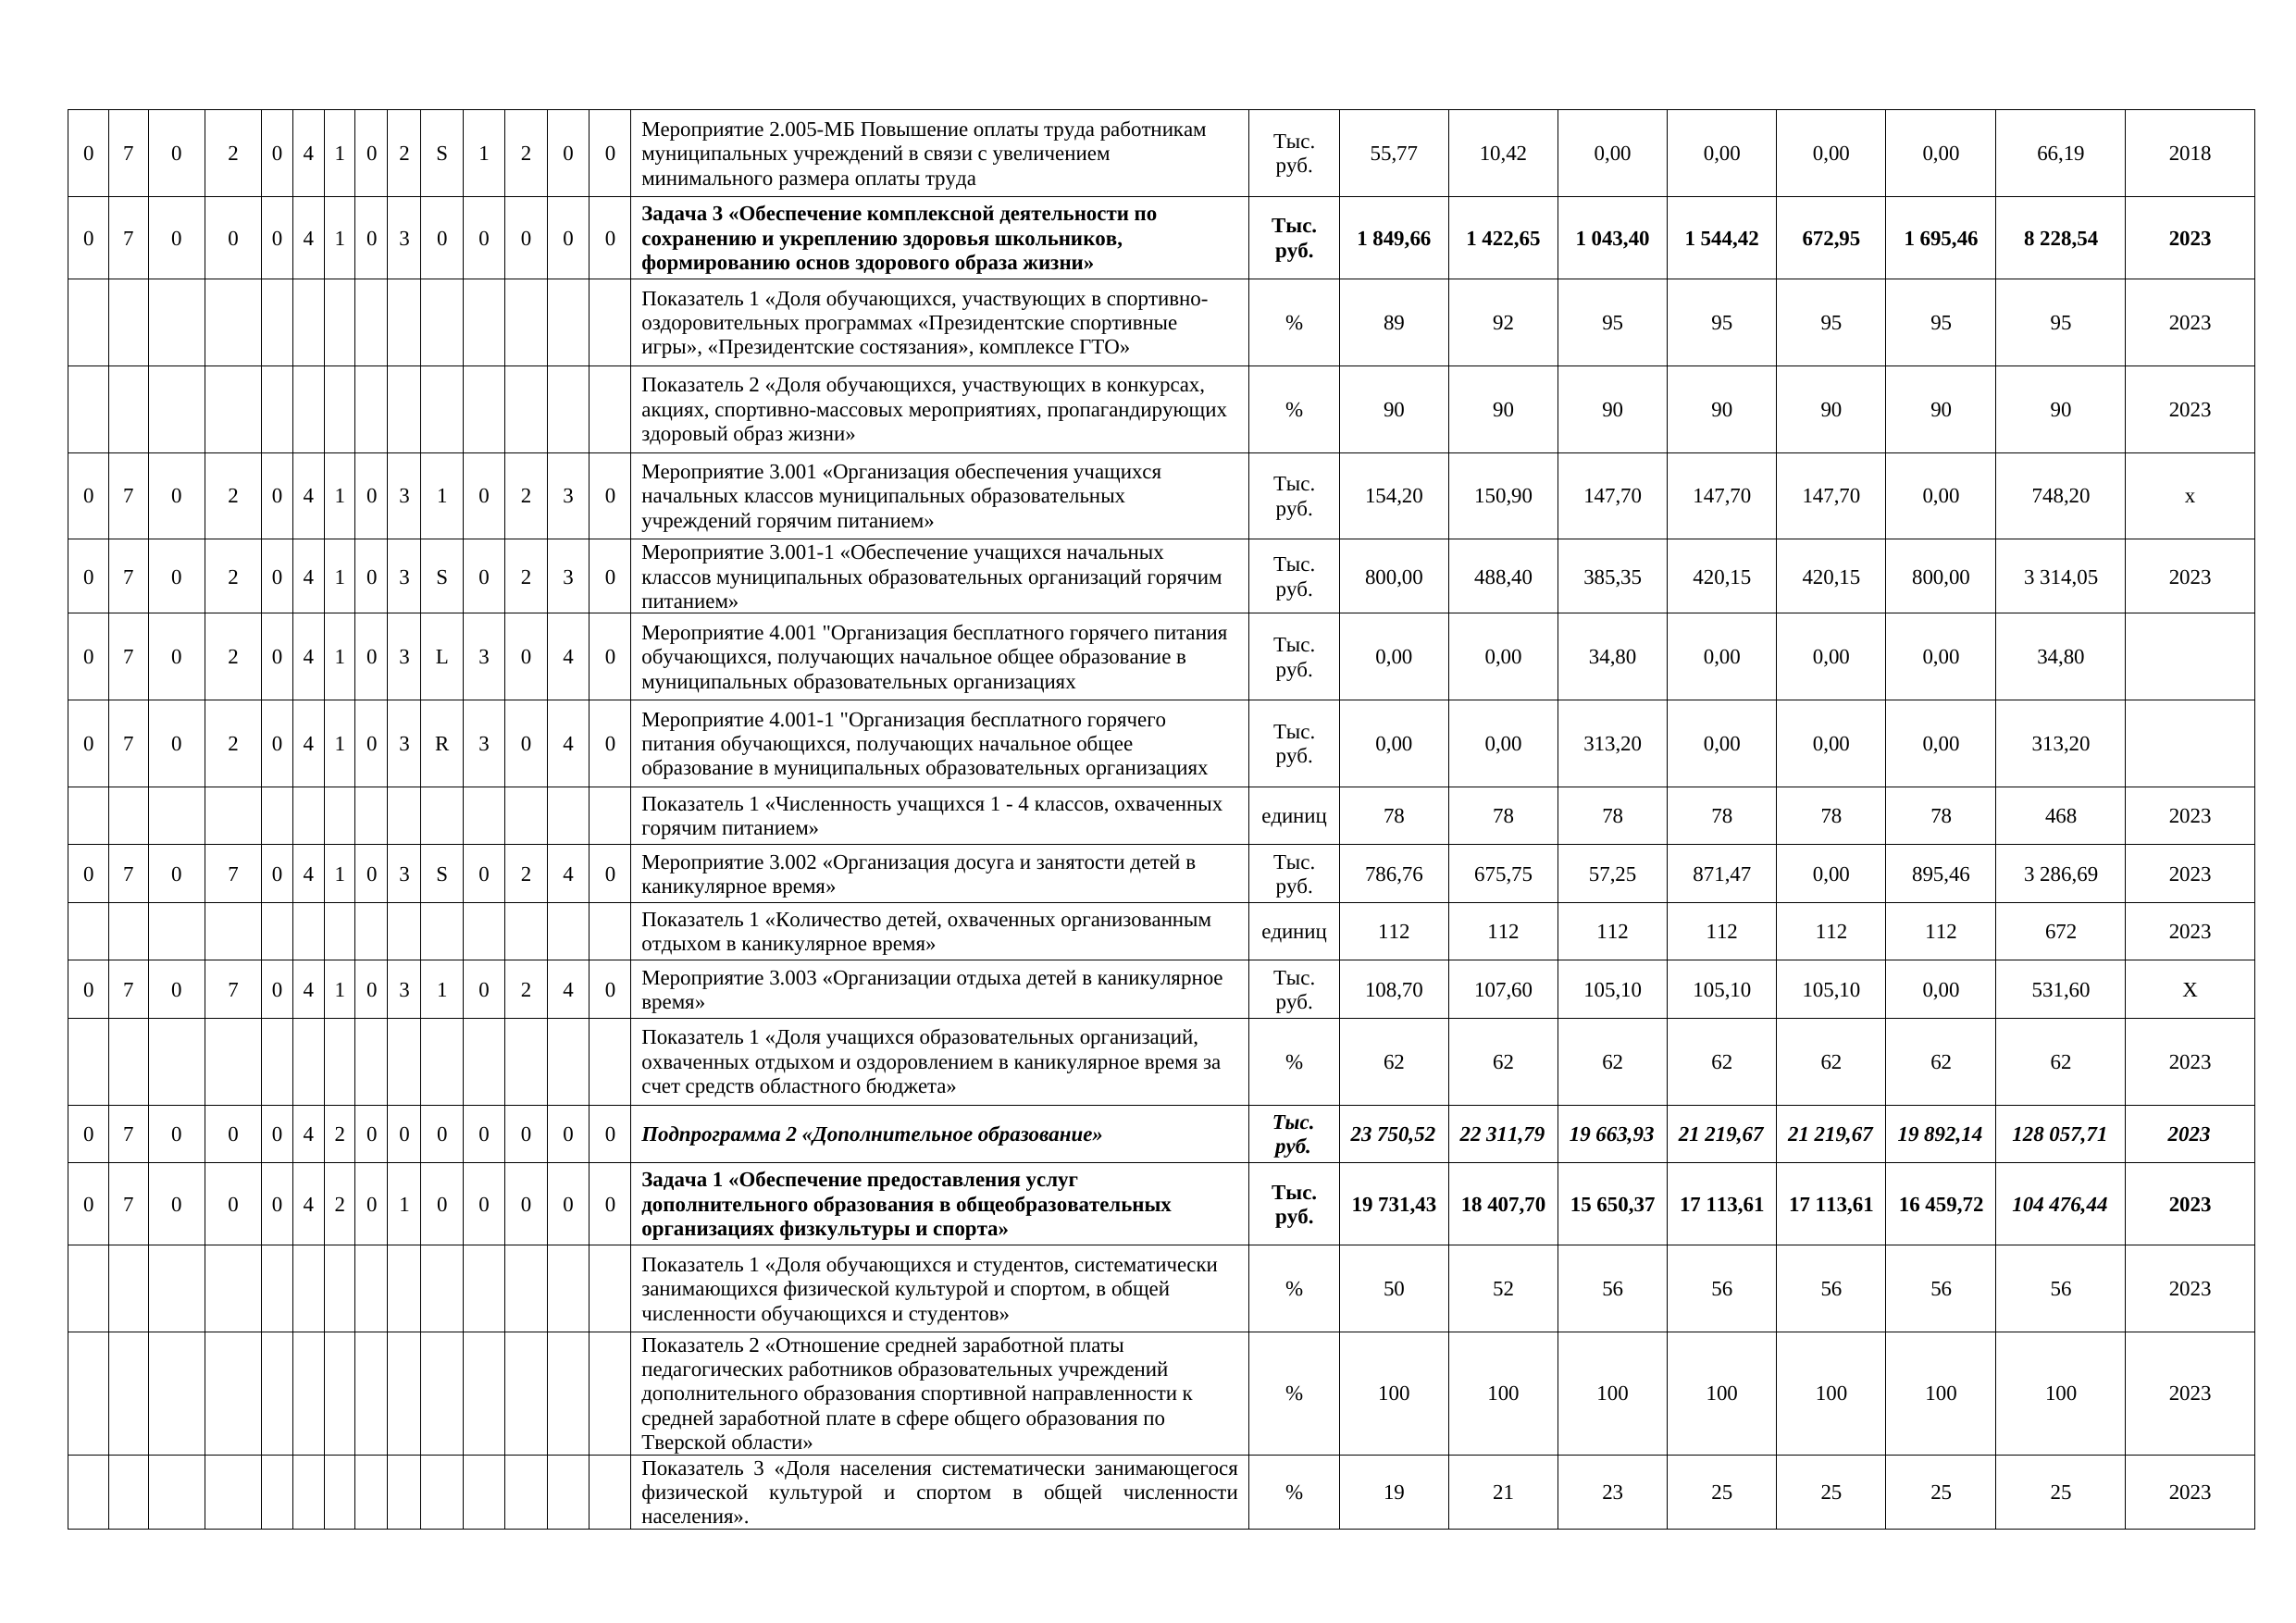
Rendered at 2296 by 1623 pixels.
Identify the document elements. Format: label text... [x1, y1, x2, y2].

table_cell единиц [1249, 903, 1339, 960]
table_cell [464, 1245, 504, 1332]
table_cell [205, 787, 261, 844]
table_cell 0 [505, 197, 547, 279]
table_cell 15 650,37 [1558, 1163, 1667, 1245]
table_cell 95 [1777, 279, 1885, 365]
table_cell 3 [388, 453, 420, 539]
table_cell [262, 279, 292, 365]
table_cell 17 113,61 [1777, 1163, 1885, 1245]
table_cell 0 [205, 1163, 261, 1245]
table_cell 90 [1886, 366, 1995, 452]
table_cell 0 [68, 960, 108, 1018]
table_cell Тыс. руб. [1249, 453, 1339, 539]
table_cell [325, 787, 354, 844]
table_cell [325, 1019, 354, 1104]
table_cell 25 [1886, 1456, 1995, 1529]
table_cell 78 [1558, 787, 1667, 844]
table_cell 4 [548, 845, 589, 902]
table_cell 1 [325, 845, 354, 902]
table_cell Тыс. руб. [1249, 539, 1339, 613]
table_cell 0 [464, 960, 504, 1018]
table_cell S [421, 845, 463, 902]
table_cell 0 [149, 845, 205, 902]
table_cell х [2126, 453, 2254, 539]
table_cell 112 [1558, 903, 1667, 960]
table_cell 150,90 [1449, 453, 1558, 539]
table_cell 1 422,65 [1449, 197, 1558, 279]
table_cell 0 [149, 960, 205, 1018]
table_cell Показатель 2 «Отношение средней заработной платы педагогических работников образовательных учреждений дополнительного образования спортивной направленности к средней заработной плате в сфере общего образования по Тверской области» [631, 1332, 1248, 1455]
table_cell 1 [325, 613, 354, 700]
table_cell 3 [464, 613, 504, 700]
table_cell 4 [293, 197, 324, 279]
table_cell 2 [505, 453, 547, 539]
table_cell 89 [1340, 279, 1448, 365]
table_cell 0,00 [1668, 110, 1776, 196]
table_cell [505, 1245, 547, 1332]
table_cell 2 [388, 110, 420, 196]
table_cell [109, 787, 148, 844]
table_cell S [421, 539, 463, 613]
table_cell 3 [548, 539, 589, 613]
table_cell [590, 787, 630, 844]
table_cell 0,00 [1558, 110, 1667, 196]
table_cell 2018 [2126, 110, 2254, 196]
table_cell [262, 1332, 292, 1455]
table_cell 154,20 [1340, 453, 1448, 539]
table_cell 0 [149, 613, 205, 700]
table_cell 7 [109, 539, 148, 613]
table_cell 2023 [2126, 845, 2254, 902]
table_cell [68, 1332, 108, 1455]
table_cell 21 219,67 [1777, 1106, 1885, 1162]
table_cell 420,15 [1668, 539, 1776, 613]
table_cell 0 [262, 700, 292, 787]
table_cell 0,00 [1777, 613, 1885, 700]
table_cell 21 [1449, 1456, 1558, 1529]
table_cell 1 [421, 960, 463, 1018]
table_cell 0 [464, 453, 504, 539]
table_cell 0 [262, 453, 292, 539]
table_cell 0 [262, 613, 292, 700]
table_cell [388, 787, 420, 844]
table_cell [505, 1332, 547, 1455]
table_cell 90 [1340, 366, 1448, 452]
table_cell 0 [262, 845, 292, 902]
table_cell [388, 279, 420, 365]
table_cell 0 [205, 1106, 261, 1162]
table_cell [464, 1456, 504, 1529]
table_cell 78 [1340, 787, 1448, 844]
table_cell 0 [262, 539, 292, 613]
table_cell 62 [1449, 1019, 1558, 1104]
table_cell S [421, 110, 463, 196]
table_cell 18 407,70 [1449, 1163, 1558, 1245]
table_cell [388, 1019, 420, 1104]
table_cell 0,00 [1777, 700, 1885, 787]
table_cell 19 663,93 [1558, 1106, 1667, 1162]
table_cell 0 [590, 960, 630, 1018]
table_cell 147,70 [1558, 453, 1667, 539]
table_cell 90 [1558, 366, 1667, 452]
table_cell 100 [1558, 1332, 1667, 1455]
table_cell Показатель 1 «Доля обучающихся, участвующих в спортивно-оздоровительных программах «Президентские спортивные игры», «Президентские состязания», комплексе ГТО» [631, 279, 1248, 365]
table_cell [325, 1245, 354, 1332]
table_cell Мероприятие 4.001 "Организация бесплатного горячего питания обучающихся, получающих начальное общее образование в муниципальных образовательных организациях [631, 613, 1248, 700]
table_cell [149, 903, 205, 960]
table_cell 0 [505, 700, 547, 787]
table_cell 34,80 [1996, 613, 2125, 700]
table_cell 3 [548, 453, 589, 539]
table_cell [421, 1456, 463, 1529]
table_cell 7 [109, 1163, 148, 1245]
table_cell [149, 366, 205, 452]
table_cell [293, 787, 324, 844]
table_cell 4 [293, 539, 324, 613]
table_cell 0 [68, 110, 108, 196]
table_cell 2023 [2126, 903, 2254, 960]
table_cell Задача 3 «Обеспечение комплексной деятельности по сохранению и укреплению здоровья школьников, формированию основ здорового образа жизни» [631, 197, 1248, 279]
table_cell 62 [1558, 1019, 1667, 1104]
table_cell Тыс. руб. [1249, 1163, 1339, 1245]
table_cell Мероприятие 3.001-1 «Обеспечение учащихся начальных классов муниципальных образовательных организаций горячим питанием» [631, 539, 1248, 613]
table_cell 95 [1668, 279, 1776, 365]
table_cell 0 [505, 613, 547, 700]
table_cell 90 [1668, 366, 1776, 452]
table_cell [325, 903, 354, 960]
table_cell 56 [1668, 1245, 1776, 1332]
table_cell [590, 1456, 630, 1529]
table_cell 0,00 [1668, 613, 1776, 700]
table_cell 0 [149, 539, 205, 613]
table_cell 0 [464, 845, 504, 902]
table_cell [325, 279, 354, 365]
table_cell 2023 [2126, 1019, 2254, 1104]
table_cell 2023 [2126, 1245, 2254, 1332]
table_cell 0 [464, 197, 504, 279]
table_cell [464, 1019, 504, 1104]
table_cell 2 [205, 453, 261, 539]
table_cell 62 [1340, 1019, 1448, 1104]
table_cell 2 [505, 960, 547, 1018]
table_cell Тыс. руб. [1249, 197, 1339, 279]
table_cell 100 [1668, 1332, 1776, 1455]
table_cell 0 [262, 960, 292, 1018]
table_cell [590, 1245, 630, 1332]
table_cell 0 [421, 197, 463, 279]
table_cell 22 311,79 [1449, 1106, 1558, 1162]
table_cell [464, 1332, 504, 1455]
table_cell 0 [68, 1163, 108, 1245]
table_cell 1 544,42 [1668, 197, 1776, 279]
table_cell 7 [205, 960, 261, 1018]
table_cell [388, 903, 420, 960]
table_cell 2 [205, 110, 261, 196]
table_cell Тыс. руб. [1249, 110, 1339, 196]
table_cell [149, 1456, 205, 1529]
table_cell 1 [464, 110, 504, 196]
table_cell 62 [1777, 1019, 1885, 1104]
table_cell [325, 1456, 354, 1529]
table_cell 1 [325, 700, 354, 787]
table_cell 4 [293, 960, 324, 1018]
table_cell Мероприятие 3.001 «Организация обеспечения учащихся начальных классов муниципальных образовательных учреждений горячим питанием» [631, 453, 1248, 539]
table_cell 7 [109, 845, 148, 902]
table_cell 107,60 [1449, 960, 1558, 1018]
table_cell 92 [1449, 279, 1558, 365]
table_cell [68, 279, 108, 365]
table_cell 1 043,40 [1558, 197, 1667, 279]
table_cell 8 228,54 [1996, 197, 2125, 279]
table_cell 0 [548, 1163, 589, 1245]
table_cell 2 [205, 700, 261, 787]
table_cell 0 [262, 1106, 292, 1162]
table_cell 78 [1449, 787, 1558, 844]
table_cell 3 [388, 845, 420, 902]
table_cell 90 [1777, 366, 1885, 452]
table_cell 0 [590, 845, 630, 902]
table_cell Мероприятие 4.001-1 "Организация бесплатного горячего питания обучающихся, получающих начальное общее образование в муниципальных образовательных организациях [631, 700, 1248, 787]
table_cell 0,00 [1340, 613, 1448, 700]
table_cell 531,60 [1996, 960, 2125, 1018]
table_cell 0 [262, 110, 292, 196]
table_cell 0 [355, 110, 387, 196]
table_cell 7 [109, 1106, 148, 1162]
table_cell [149, 279, 205, 365]
table_cell 62 [1886, 1019, 1995, 1104]
table_cell [505, 279, 547, 365]
table_cell [548, 787, 589, 844]
table_cell [590, 903, 630, 960]
table_cell 56 [1558, 1245, 1667, 1332]
table_cell 19 731,43 [1340, 1163, 1448, 1245]
table_cell % [1249, 1245, 1339, 1332]
table_cell 4 [293, 110, 324, 196]
table_cell 0 [68, 539, 108, 613]
table_cell 105,10 [1777, 960, 1885, 1018]
table_cell [421, 1245, 463, 1332]
table_cell 128 057,71 [1996, 1106, 2125, 1162]
table_cell Тыс. руб. [1249, 700, 1339, 787]
table_cell 19 [1340, 1456, 1448, 1529]
table_cell 0 [590, 453, 630, 539]
table_cell [590, 1332, 630, 1455]
table_cell 2023 [2126, 1106, 2254, 1162]
table_cell 672 [1996, 903, 2125, 960]
table_cell 0 [505, 1163, 547, 1245]
table_cell 25 [1668, 1456, 1776, 1529]
table_cell 0 [421, 1106, 463, 1162]
table_cell Тыс. руб. [1249, 845, 1339, 902]
table_cell 0,00 [1777, 110, 1885, 196]
table_cell 2 [505, 845, 547, 902]
table_cell 23 750,52 [1340, 1106, 1448, 1162]
table_cell [205, 903, 261, 960]
table_cell 0 [68, 197, 108, 279]
table_cell 0 [505, 1106, 547, 1162]
table_cell Показатель 1 «Доля учащихся образовательных организаций, охваченных отдыхом и оздоровлением в каникулярное время за счет средств областного бюджета» [631, 1019, 1248, 1104]
table_cell 0,00 [1886, 453, 1995, 539]
table_cell 147,70 [1777, 453, 1885, 539]
table_cell [68, 1245, 108, 1332]
table_cell % [1249, 1019, 1339, 1104]
table_cell [548, 1019, 589, 1104]
table_cell [505, 903, 547, 960]
table_cell [109, 279, 148, 365]
table_cell 0 [590, 197, 630, 279]
table_cell [149, 1019, 205, 1104]
table_cell 55,77 [1340, 110, 1448, 196]
table_cell 0 [355, 700, 387, 787]
table_cell [68, 903, 108, 960]
table_cell 0 [262, 1163, 292, 1245]
table_cell [109, 366, 148, 452]
table_cell [109, 903, 148, 960]
table_cell 0 [590, 539, 630, 613]
table_cell 800,00 [1340, 539, 1448, 613]
table_cell 105,10 [1558, 960, 1667, 1018]
table_cell 1 849,66 [1340, 197, 1448, 279]
table_cell [355, 787, 387, 844]
table_cell 0 [149, 453, 205, 539]
table_cell 4 [548, 700, 589, 787]
table_cell единиц [1249, 787, 1339, 844]
table_cell 0 [149, 110, 205, 196]
table_cell [68, 1019, 108, 1104]
table_cell 0 [149, 197, 205, 279]
table_cell [293, 903, 324, 960]
table_cell 1 [325, 453, 354, 539]
table_cell 57,25 [1558, 845, 1667, 902]
table_cell 25 [1777, 1456, 1885, 1529]
table_cell 4 [293, 700, 324, 787]
table_cell [262, 1245, 292, 1332]
table_cell 2 [325, 1106, 354, 1162]
table_cell 0 [262, 197, 292, 279]
table_cell Х [2126, 960, 2254, 1018]
table_cell [109, 1332, 148, 1455]
table_cell % [1249, 1456, 1339, 1529]
table_cell 0 [355, 845, 387, 902]
table_cell 3 286,69 [1996, 845, 2125, 902]
table_cell [325, 366, 354, 452]
table_cell [355, 1332, 387, 1455]
table_cell 385,35 [1558, 539, 1667, 613]
table_cell 0 [355, 453, 387, 539]
table_cell 2023 [2126, 539, 2254, 613]
table_cell [293, 1332, 324, 1455]
table_cell 52 [1449, 1245, 1558, 1332]
table_cell 4 [548, 960, 589, 1018]
table_cell [505, 1456, 547, 1529]
table_cell 2 [505, 110, 547, 196]
table_cell 0 [548, 197, 589, 279]
table_cell 3 [388, 613, 420, 700]
table_cell 3 [388, 960, 420, 1018]
table_cell 112 [1886, 903, 1995, 960]
table_cell 7 [205, 845, 261, 902]
table_cell 3 [388, 197, 420, 279]
table_cell Показатель 1 «Количество детей, охваченных организованным отдыхом в каникулярное время» [631, 903, 1248, 960]
table_cell 3 [464, 700, 504, 787]
table_cell [109, 1456, 148, 1529]
table_cell [548, 366, 589, 452]
table_cell 0 [548, 110, 589, 196]
table_cell Показатель 1 «Доля обучающихся и студентов, систематически занимающихся физической культурой и спортом, в общей численности обучающихся и студентов» [631, 1245, 1248, 1332]
table_cell % [1249, 1332, 1339, 1455]
table_cell R [421, 700, 463, 787]
table_cell 0,00 [1668, 700, 1776, 787]
table_cell 0,00 [1886, 613, 1995, 700]
table_cell [548, 279, 589, 365]
table_cell [293, 1245, 324, 1332]
table_cell 0 [68, 700, 108, 787]
table_cell 1 [325, 197, 354, 279]
table_cell 0 [68, 845, 108, 902]
table_cell 4 [293, 845, 324, 902]
table_cell 0 [355, 539, 387, 613]
table_cell [293, 366, 324, 452]
table_cell 0 [590, 613, 630, 700]
table_cell 7 [109, 960, 148, 1018]
table_cell 112 [1340, 903, 1448, 960]
table_cell Тыс. руб. [1249, 613, 1339, 700]
table_cell 871,47 [1668, 845, 1776, 902]
table_cell [2126, 613, 2254, 700]
table_cell [464, 787, 504, 844]
table_cell % [1249, 366, 1339, 452]
table_cell 100 [1777, 1332, 1885, 1455]
table_cell L [421, 613, 463, 700]
table_cell 2 [505, 539, 547, 613]
table_cell 0 [464, 1163, 504, 1245]
table_cell [293, 279, 324, 365]
table_cell 112 [1777, 903, 1885, 960]
table_cell [590, 366, 630, 452]
table_cell [68, 1456, 108, 1529]
table_cell 4 [293, 453, 324, 539]
table_cell 95 [1558, 279, 1667, 365]
table_cell [464, 279, 504, 365]
table_cell 105,10 [1668, 960, 1776, 1018]
table_cell 0 [68, 1106, 108, 1162]
table_cell [388, 366, 420, 452]
table_cell 2023 [2126, 279, 2254, 365]
table_cell [262, 903, 292, 960]
table_cell [205, 366, 261, 452]
table_cell 7 [109, 110, 148, 196]
table_cell [548, 903, 589, 960]
table_cell 0 [149, 1106, 205, 1162]
table_cell 0 [590, 110, 630, 196]
table_cell 10,42 [1449, 110, 1558, 196]
table_cell 1 [325, 110, 354, 196]
table_cell 0 [590, 1163, 630, 1245]
table_cell 50 [1340, 1245, 1448, 1332]
table_cell 0 [355, 197, 387, 279]
table_cell 0 [464, 539, 504, 613]
table_cell 1 [388, 1163, 420, 1245]
table_cell 78 [1886, 787, 1995, 844]
table_cell Подпрограмма 2 «Дополнительное образование» [631, 1106, 1248, 1162]
table_cell 0,00 [1340, 700, 1448, 787]
table_cell 34,80 [1558, 613, 1667, 700]
table_cell [355, 903, 387, 960]
table_cell Показатель 2 «Доля обучающихся, участвующих в конкурсах, акциях, спортивно-массовых мероприятиях, пропагандирующих здоровый образ жизни» [631, 366, 1248, 452]
table_cell 7 [109, 453, 148, 539]
table_cell 3 [388, 700, 420, 787]
table_cell 488,40 [1449, 539, 1558, 613]
table_cell 0,00 [1886, 960, 1995, 1018]
table_cell [421, 1019, 463, 1104]
table_cell [421, 1332, 463, 1455]
table_cell 0 [355, 613, 387, 700]
table_cell [355, 366, 387, 452]
table_cell 786,76 [1340, 845, 1448, 902]
table_cell [205, 1245, 261, 1332]
table_cell [149, 787, 205, 844]
table_cell 95 [1886, 279, 1995, 365]
table_cell [293, 1019, 324, 1104]
table_cell [355, 1019, 387, 1104]
table_cell 0 [205, 197, 261, 279]
table_cell 0,00 [1777, 845, 1885, 902]
table_cell [421, 279, 463, 365]
table_cell 78 [1668, 787, 1776, 844]
table_cell [2126, 700, 2254, 787]
table_cell 0 [464, 1106, 504, 1162]
table_cell 56 [1996, 1245, 2125, 1332]
table_cell [68, 366, 108, 452]
table_cell 90 [1996, 366, 2125, 452]
table_cell 56 [1886, 1245, 1995, 1332]
table_cell [421, 787, 463, 844]
table_cell 0 [149, 1163, 205, 1245]
table_cell 800,00 [1886, 539, 1995, 613]
table_cell 0 [149, 700, 205, 787]
table_cell [548, 1456, 589, 1529]
table_cell 3 [388, 539, 420, 613]
table_cell Показатель 3 «Доля населения систематически занимающегося физической культурой и спортом в общей численности населения». [631, 1456, 1248, 1529]
table_cell 100 [1996, 1332, 2125, 1455]
table_cell 112 [1668, 903, 1776, 960]
table_cell 0,00 [1449, 613, 1558, 700]
table_cell 313,20 [1558, 700, 1667, 787]
table_cell 23 [1558, 1456, 1667, 1529]
table_cell 0 [355, 1163, 387, 1245]
table_cell 0 [590, 1106, 630, 1162]
table_cell [388, 1456, 420, 1529]
table_cell 2023 [2126, 1456, 2254, 1529]
table_cell 672,95 [1777, 197, 1885, 279]
table_cell 675,75 [1449, 845, 1558, 902]
table_cell [262, 1019, 292, 1104]
table_cell [205, 1019, 261, 1104]
table_cell 0 [388, 1106, 420, 1162]
table_cell 108,70 [1340, 960, 1448, 1018]
table_cell [68, 787, 108, 844]
table_cell Показатель 1 «Численность учащихся 1 - 4 классов, охваченных горячим питанием» [631, 787, 1248, 844]
table_cell 4 [293, 1106, 324, 1162]
table_cell 78 [1777, 787, 1885, 844]
table_cell 0,00 [1449, 700, 1558, 787]
table_cell 0 [68, 613, 108, 700]
table_cell 4 [293, 613, 324, 700]
table_cell [325, 1332, 354, 1455]
table_cell [505, 1019, 547, 1104]
table_cell [548, 1245, 589, 1332]
table_cell Задача 1 «Обеспечение предоставления услуг дополнительного образования в общеобразовательных организациях физкультуры и спорта» [631, 1163, 1248, 1245]
table_cell 62 [1996, 1019, 2125, 1104]
table_cell % [1249, 279, 1339, 365]
table_cell [421, 903, 463, 960]
table_cell [464, 903, 504, 960]
table_cell Тыс. руб. [1249, 1106, 1339, 1162]
table_cell 25 [1996, 1456, 2125, 1529]
table_cell [205, 1332, 261, 1455]
table_cell 4 [548, 613, 589, 700]
table_cell 0 [68, 453, 108, 539]
table_cell [262, 366, 292, 452]
table_cell 1 [421, 453, 463, 539]
table_cell [262, 787, 292, 844]
table_cell 2 [205, 613, 261, 700]
table_cell [355, 1245, 387, 1332]
table_cell [505, 787, 547, 844]
table_cell 21 219,67 [1668, 1106, 1776, 1162]
table_cell 17 113,61 [1668, 1163, 1776, 1245]
table_cell [421, 366, 463, 452]
table_cell 7 [109, 613, 148, 700]
table_cell Тыс. руб. [1249, 960, 1339, 1018]
table_cell 16 459,72 [1886, 1163, 1995, 1245]
table_cell 313,20 [1996, 700, 2125, 787]
table_cell 0 [590, 700, 630, 787]
table_cell 420,15 [1777, 539, 1885, 613]
table_cell 2023 [2126, 1163, 2254, 1245]
table_cell 0,00 [1886, 110, 1995, 196]
table_cell [505, 366, 547, 452]
table_cell 1 [325, 539, 354, 613]
table_cell [149, 1332, 205, 1455]
table_cell [590, 1019, 630, 1104]
table_cell 748,20 [1996, 453, 2125, 539]
table_cell [205, 279, 261, 365]
table_cell Мероприятие 3.002 «Организация досуга и занятости детей в каникулярное время» [631, 845, 1248, 902]
table_cell [109, 1019, 148, 1104]
table_cell [464, 366, 504, 452]
table_cell 0 [355, 960, 387, 1018]
table_cell 90 [1449, 366, 1558, 452]
table_cell Мероприятие 3.003 «Организации отдыха детей в каникулярное время» [631, 960, 1248, 1018]
table_cell 0 [355, 1106, 387, 1162]
table_cell 0 [548, 1106, 589, 1162]
table_cell 3 314,05 [1996, 539, 2125, 613]
table_cell [388, 1332, 420, 1455]
table_cell [548, 1332, 589, 1455]
table_cell 1 [325, 960, 354, 1018]
table_cell 1 695,46 [1886, 197, 1995, 279]
table_cell [205, 1456, 261, 1529]
table_cell [109, 1245, 148, 1332]
table_cell 100 [1449, 1332, 1558, 1455]
table_cell 100 [1886, 1332, 1995, 1455]
table_cell 0 [421, 1163, 463, 1245]
table_cell 56 [1777, 1245, 1885, 1332]
table_cell [293, 1456, 324, 1529]
table_cell 4 [293, 1163, 324, 1245]
table_cell 2 [325, 1163, 354, 1245]
table_cell 2023 [2126, 787, 2254, 844]
table_cell 19 892,14 [1886, 1106, 1995, 1162]
table_cell Мероприятие 2.005-МБ Повышение оплаты труда работникам муниципальных учреждений в связи с увеличением минимального размера оплаты труда [631, 110, 1248, 196]
table_cell 66,19 [1996, 110, 2125, 196]
table_cell 95 [1996, 279, 2125, 365]
table_cell [262, 1456, 292, 1529]
table_cell 147,70 [1668, 453, 1776, 539]
table_cell [149, 1245, 205, 1332]
table_cell 112 [1449, 903, 1558, 960]
table_cell 468 [1996, 787, 2125, 844]
table_cell 100 [1340, 1332, 1448, 1455]
table_cell 7 [109, 700, 148, 787]
table_cell [388, 1245, 420, 1332]
table_cell 104 476,44 [1996, 1163, 2125, 1245]
table_cell [355, 1456, 387, 1529]
table_cell [355, 279, 387, 365]
table_cell 62 [1668, 1019, 1776, 1104]
table_cell 2023 [2126, 1332, 2254, 1455]
table_cell 7 [109, 197, 148, 279]
table_cell 0,00 [1886, 700, 1995, 787]
table_cell 2 [205, 539, 261, 613]
table_cell 2023 [2126, 197, 2254, 279]
table_cell 2023 [2126, 366, 2254, 452]
table_cell 895,46 [1886, 845, 1995, 902]
table_cell [590, 279, 630, 365]
